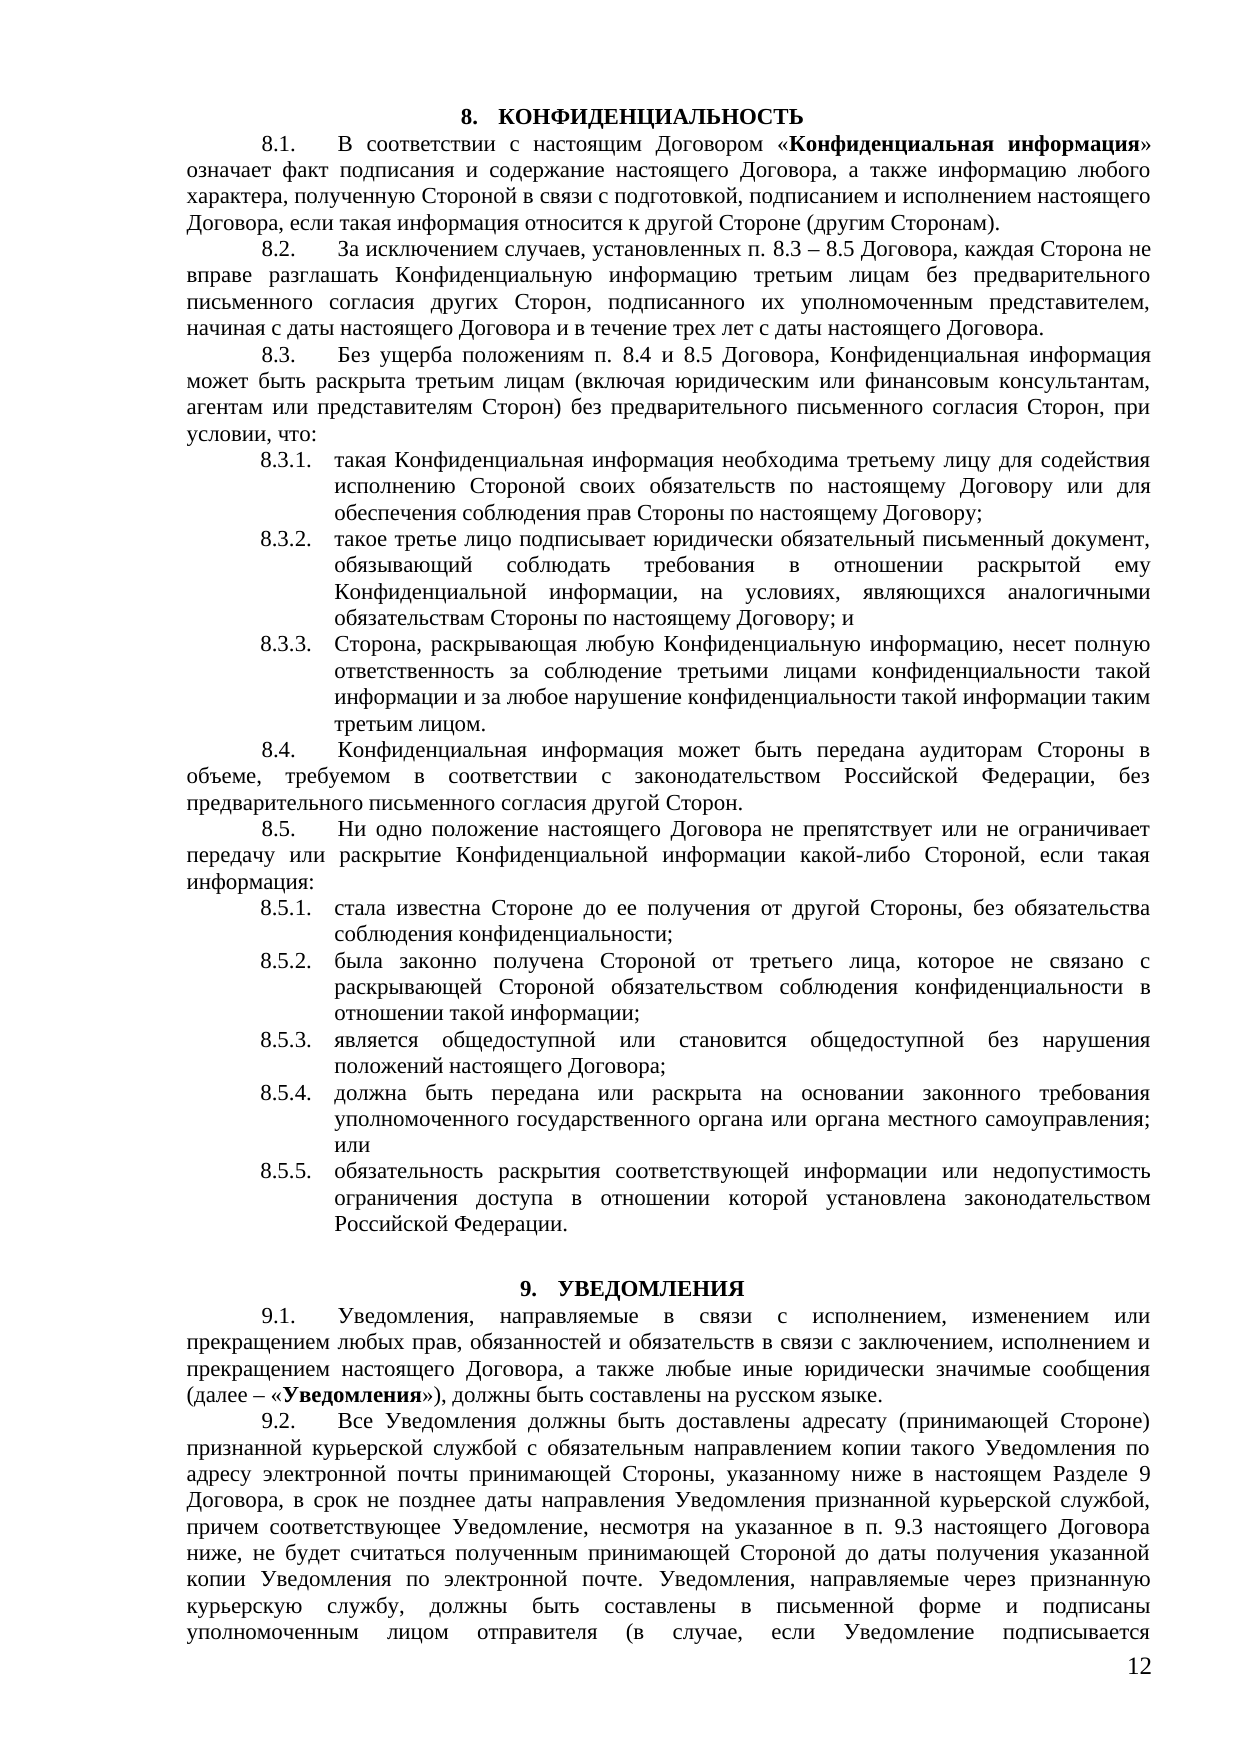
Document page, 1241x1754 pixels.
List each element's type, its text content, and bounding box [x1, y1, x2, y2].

list должна быть передана или раскрыта на основании законного требования уполномоченного государственного органа или органа местного самоуправления; или [260, 1078, 1152, 1158]
list Без ущерба положениям п. 8.4 и 8.5 Договора, Конфиденциальная информация может быть раскрыта третьим лицам (включая юридическим или финансовым консультантам, агентам или представителям Сторон) без предварительного письменного согласия Сторон, при условии, что: [186, 341, 1152, 446]
list обязательность раскрытия соответствующей информации или недопустимость ограничения доступа в отношении которой установлена законодательством Российской Федерации. [260, 1158, 1152, 1237]
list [186, 1407, 1152, 1644]
list Конфиденциальная информация может быть передана аудиторам Стороны в объеме, требуемом в соответствии с законодательством Российской Федерации, без предварительного письменного согласия другой Сторон. [186, 736, 1152, 815]
list была законно получена Стороной от третьего лица, которое не связано с раскрывающей Стороной обязательством соблюдения конфиденциальности в отношении такой информации; [260, 947, 1152, 1026]
list является общедоступной или становится общедоступной без нарушения положений настоящего Договора; [260, 1026, 1152, 1078]
list Ни одно положение настоящего Договора не препятствует или не ограничивает передачу или раскрытие Конфиденциальной информации какой-либо Стороной, если такая информация: [186, 815, 1152, 894]
list КОНФИДЕНЦИАЛЬНОСТЬ [112, 103, 1152, 130]
list В соответствии с настоящим Договором «Конфиденциальная информация» означает факт подписания и содержание настоящего Договора, а также информацию любого характера, полученную Стороной в связи с подготовкой, подписанием и исполнением настоящего Договора, если такая информация относится к другой Стороне (другим Сторонам). [186, 130, 1152, 235]
list Сторона, раскрывающая любую Конфиденциальную информацию, несет полную ответственность за соблюдение третьими лицами конфиденциальности такой информации и за любое нарушение конфиденциальности такой информации таким третьим лицом. [260, 631, 1152, 736]
list Уведомления, направляемые в связи с исполнением, изменением или прекращением любых прав, обязанностей и обязательств в связи с заключением, исполнением и прекращением настоящего Договора, а также любые иные юридически значимые сообщения (далее – «Уведомления»), должны быть составлены на русском языке. [186, 1302, 1152, 1407]
list такое третье лицо подписывает юридически обязательный письменный документ, обязывающий соблюдать требования в отношении раскрытой ему Конфиденциальной информации, на условиях, являющихся аналогичными обязательствам Стороны по настоящему Договору; и [260, 525, 1152, 631]
list За исключением случаев, установленных п. 8.3 – 8.5 Договора, каждая Сторона не вправе разглашать Конфиденциальную информацию третьим лицам без предварительного письменного согласия других Сторон, подписанного их уполномоченным представителем, начиная с даты настоящего Договора и в течение трех лет с даты настоящего Договора. [186, 235, 1152, 341]
list такая Конфиденциальная информация необходима третьему лицу для содействия исполнению Стороной своих обязательств по настоящему Договору или для обеспечения соблюдения прав Стороны по настоящему Договору; [260, 446, 1152, 525]
list УВЕДОМЛЕНИЯ [112, 1276, 1152, 1302]
list стала известна Стороне до ее получения от другой Стороны, без обязательства соблюдения конфиденциальности; [260, 894, 1152, 947]
